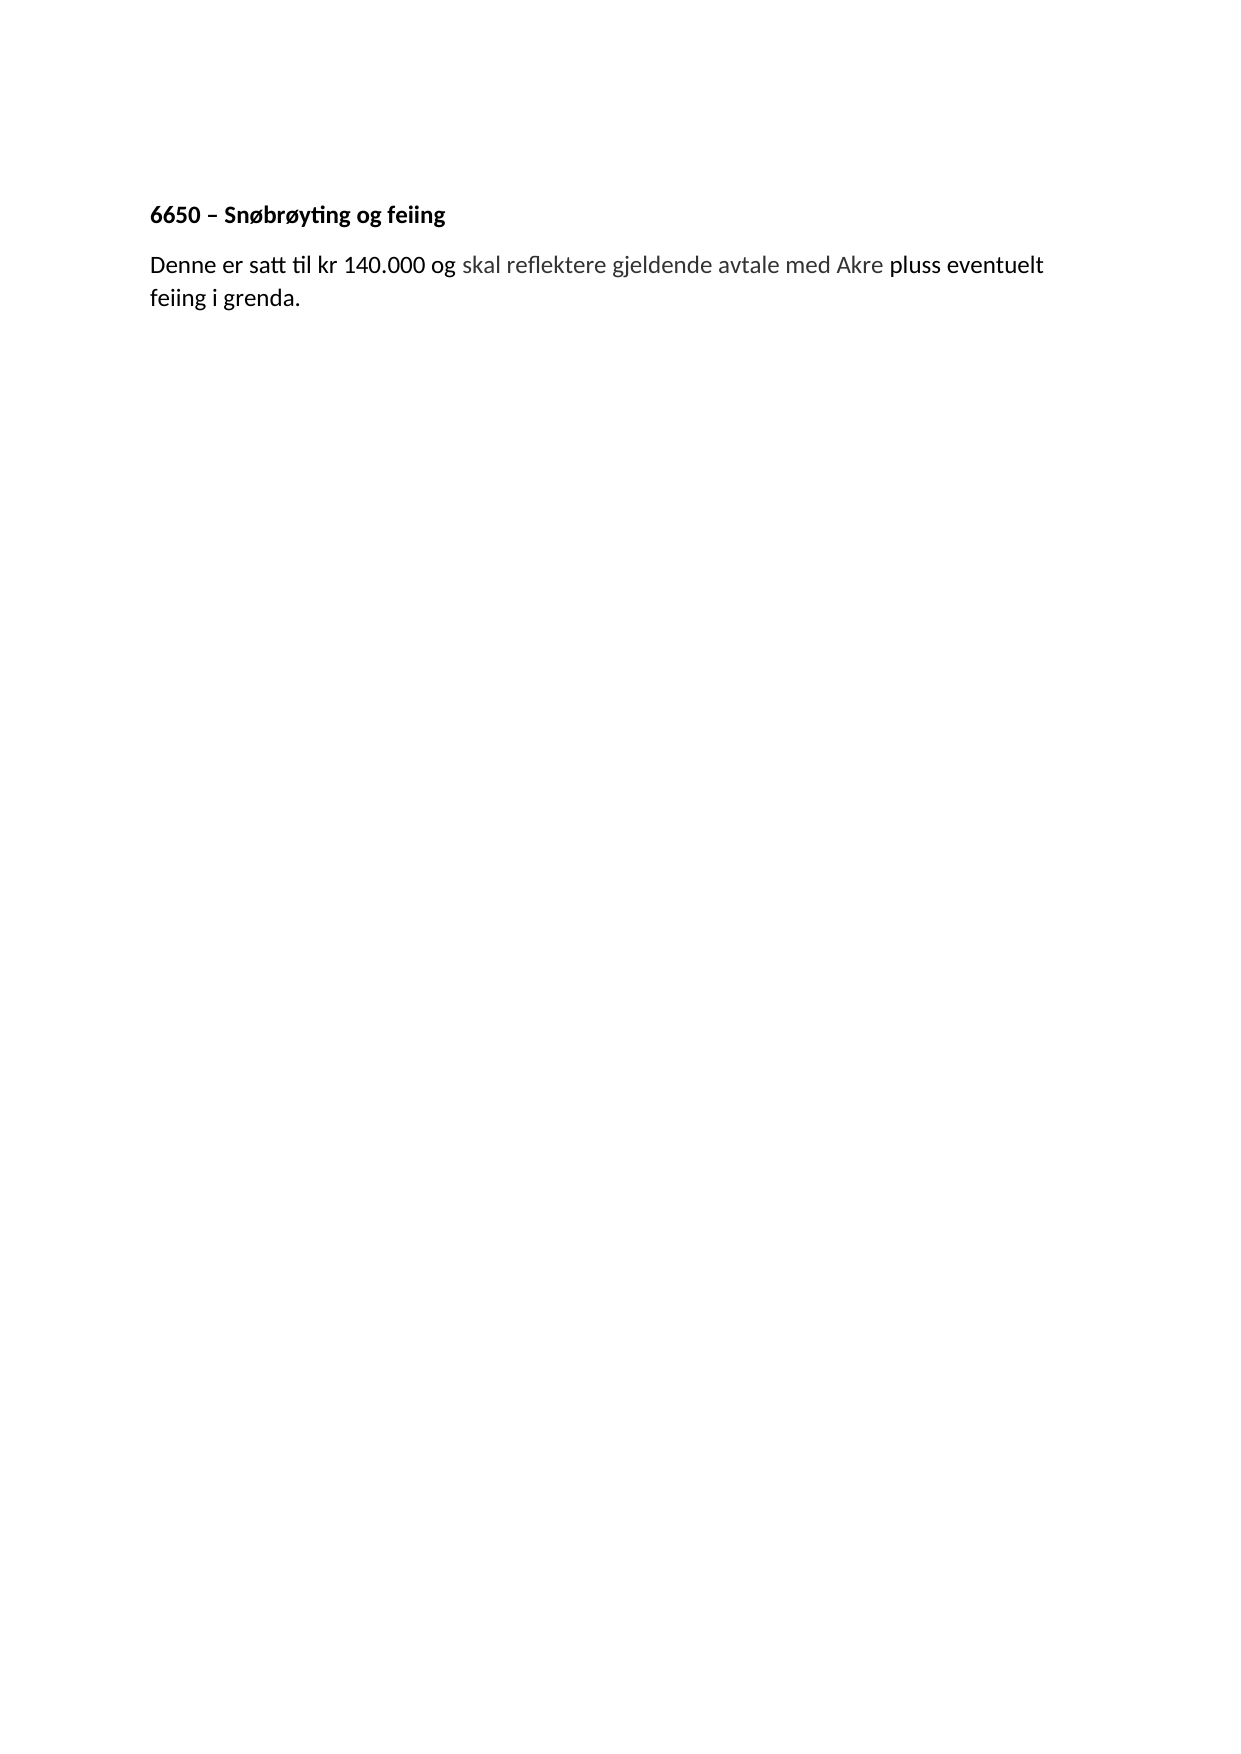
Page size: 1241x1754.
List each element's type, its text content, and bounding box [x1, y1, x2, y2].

text Denne er satt til kr 140.000 og skal reflektere gjeldende avtale med Akre pluss eventuelt feiing i grenda. [150, 249, 1090, 313]
text 6650 – Snøbrøyting og feiing [150, 199, 1090, 230]
